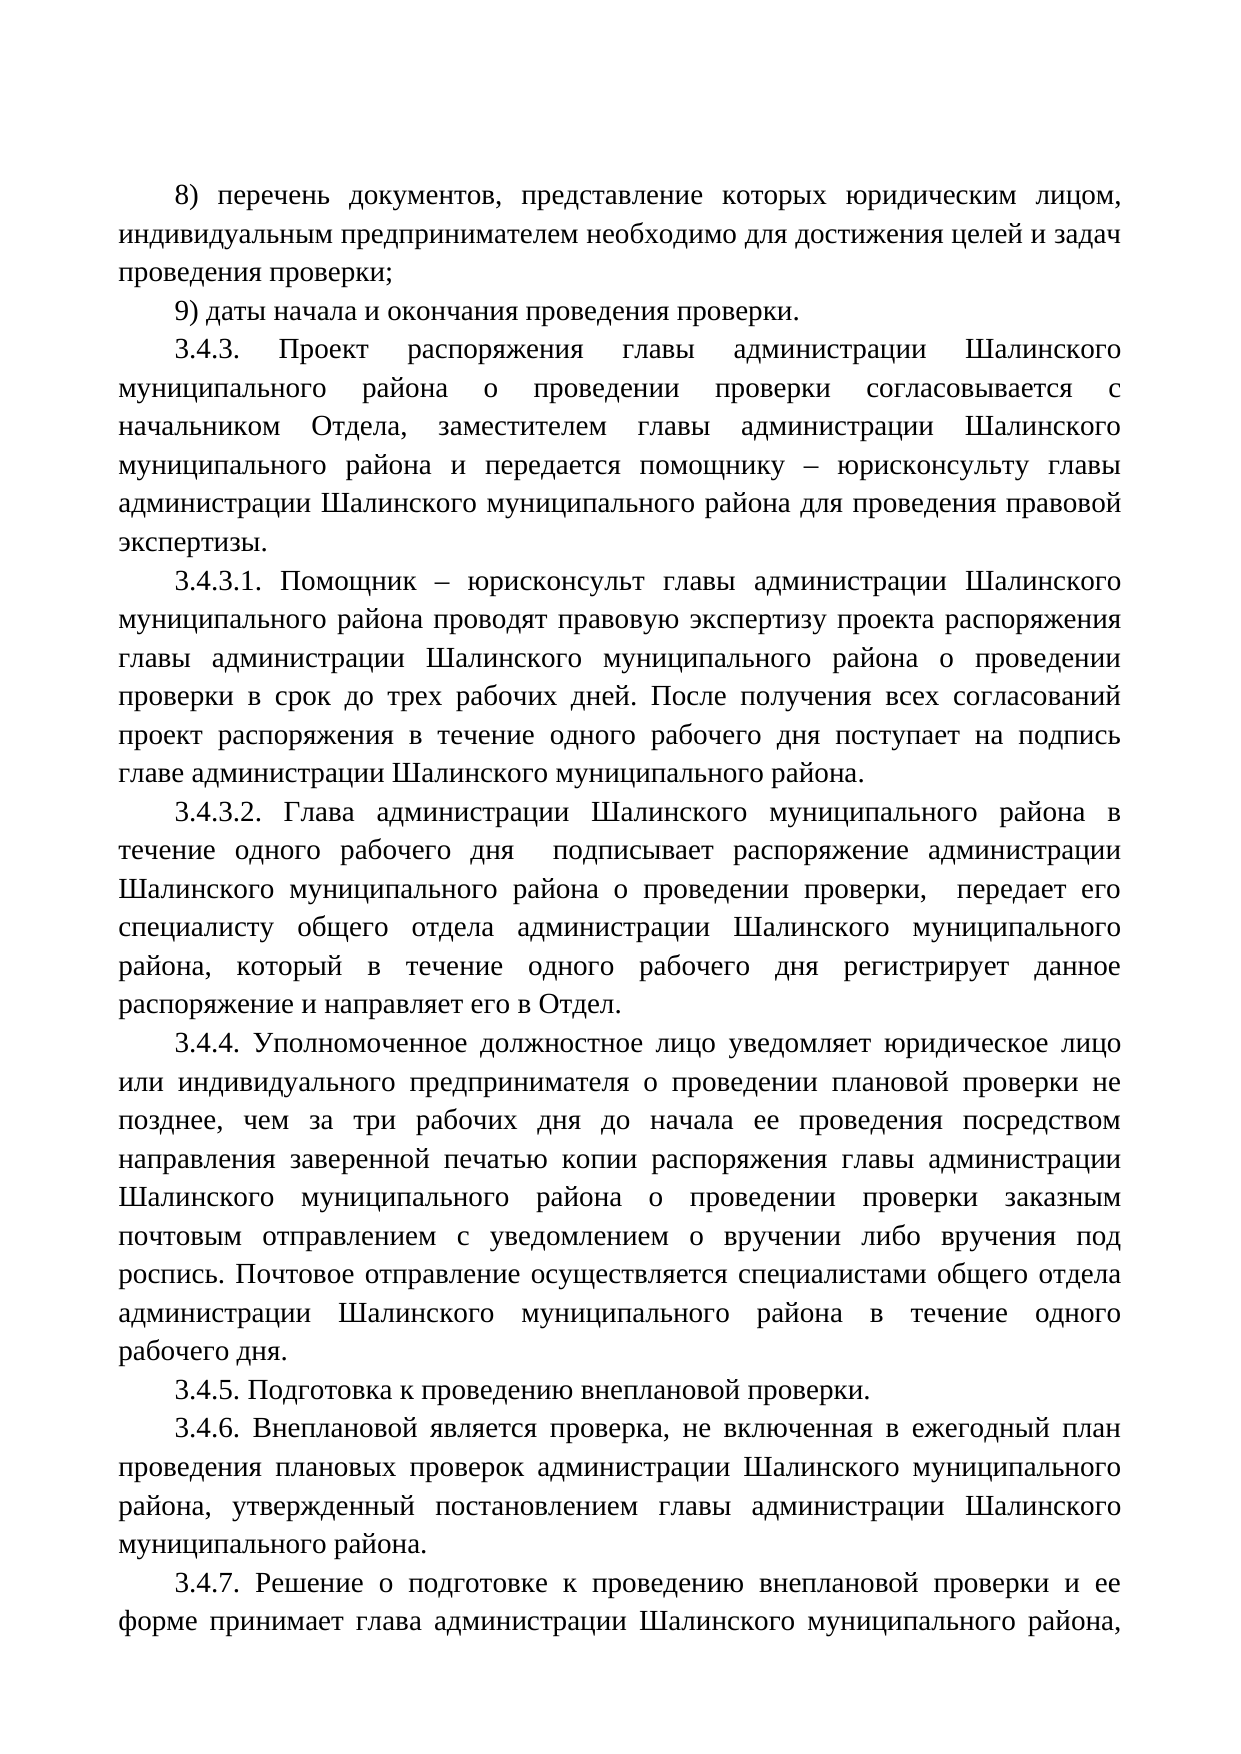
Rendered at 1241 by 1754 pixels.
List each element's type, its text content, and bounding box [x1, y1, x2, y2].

text 3.4.4. Уполномоченное должностное лицо уведомляет юридическое лицо или индивидуального предпринимателя о проведении плановой проверки не позднее, чем за три рабочих дня до начала ее проведения посредством направления заверенной печатью копии распоряжения главы администрации Шалинского муниципального района о проведении проверки заказным почтовым отправлением с уведомлением о вручении либо вручения под роспись. Почтовое отправление осуществляется специалистами общего отдела администрации Шалинского муниципального района в течение одного рабочего дня. [118, 1025, 1122, 1367]
text 8) перечень документов, представление которых юридическим лицом, индивидуальным предпринимателем необходимо для достижения целей и задач проведения проверки; [118, 177, 1122, 288]
text 3.4.3.2. Глава администрации Шалинского муниципального района в течение одного рабочего дня подписывает распоряжение администрации Шалинского муниципального района о проведении проверки, передает его специалисту общего отдела администрации Шалинского муниципального района, который в течение одного рабочего дня регистрирует данное распоряжение и направляет его в Отдел. [118, 794, 1122, 1020]
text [118, 1565, 1122, 1637]
text 3.4.6. Внеплановой является проверка, не включенная в ежегодный план проведения плановых проверок администрации Шалинского муниципального района, утвержденный постановлением главы администрации Шалинского муниципального района. [118, 1411, 1122, 1560]
text 3.4.5. Подготовка к проведению внеплановой проверки. [118, 1372, 1122, 1406]
text 9) даты начала и окончания проведения проверки. [118, 293, 1122, 326]
text 3.4.3.1. Помощник – юрисконсульт главы администрации Шалинского муниципального района проводят правовую экспертизу проекта распоряжения главы администрации Шалинского муниципального района о проведении проверки в срок до трех рабочих дней. После получения всех согласований проект распоряжения в течение одного рабочего дня поступает на подпись главе администрации Шалинского муниципального района. [118, 563, 1122, 789]
text 3.4.3. Проект распоряжения главы администрации Шалинского муниципального района о проведении проверки согласовывается с начальником Отдела, заместителем главы администрации Шалинского муниципального района и передается помощнику – юрисконсульту главы администрации Шалинского муниципального района для проведения правовой экспертизы. [118, 331, 1122, 558]
